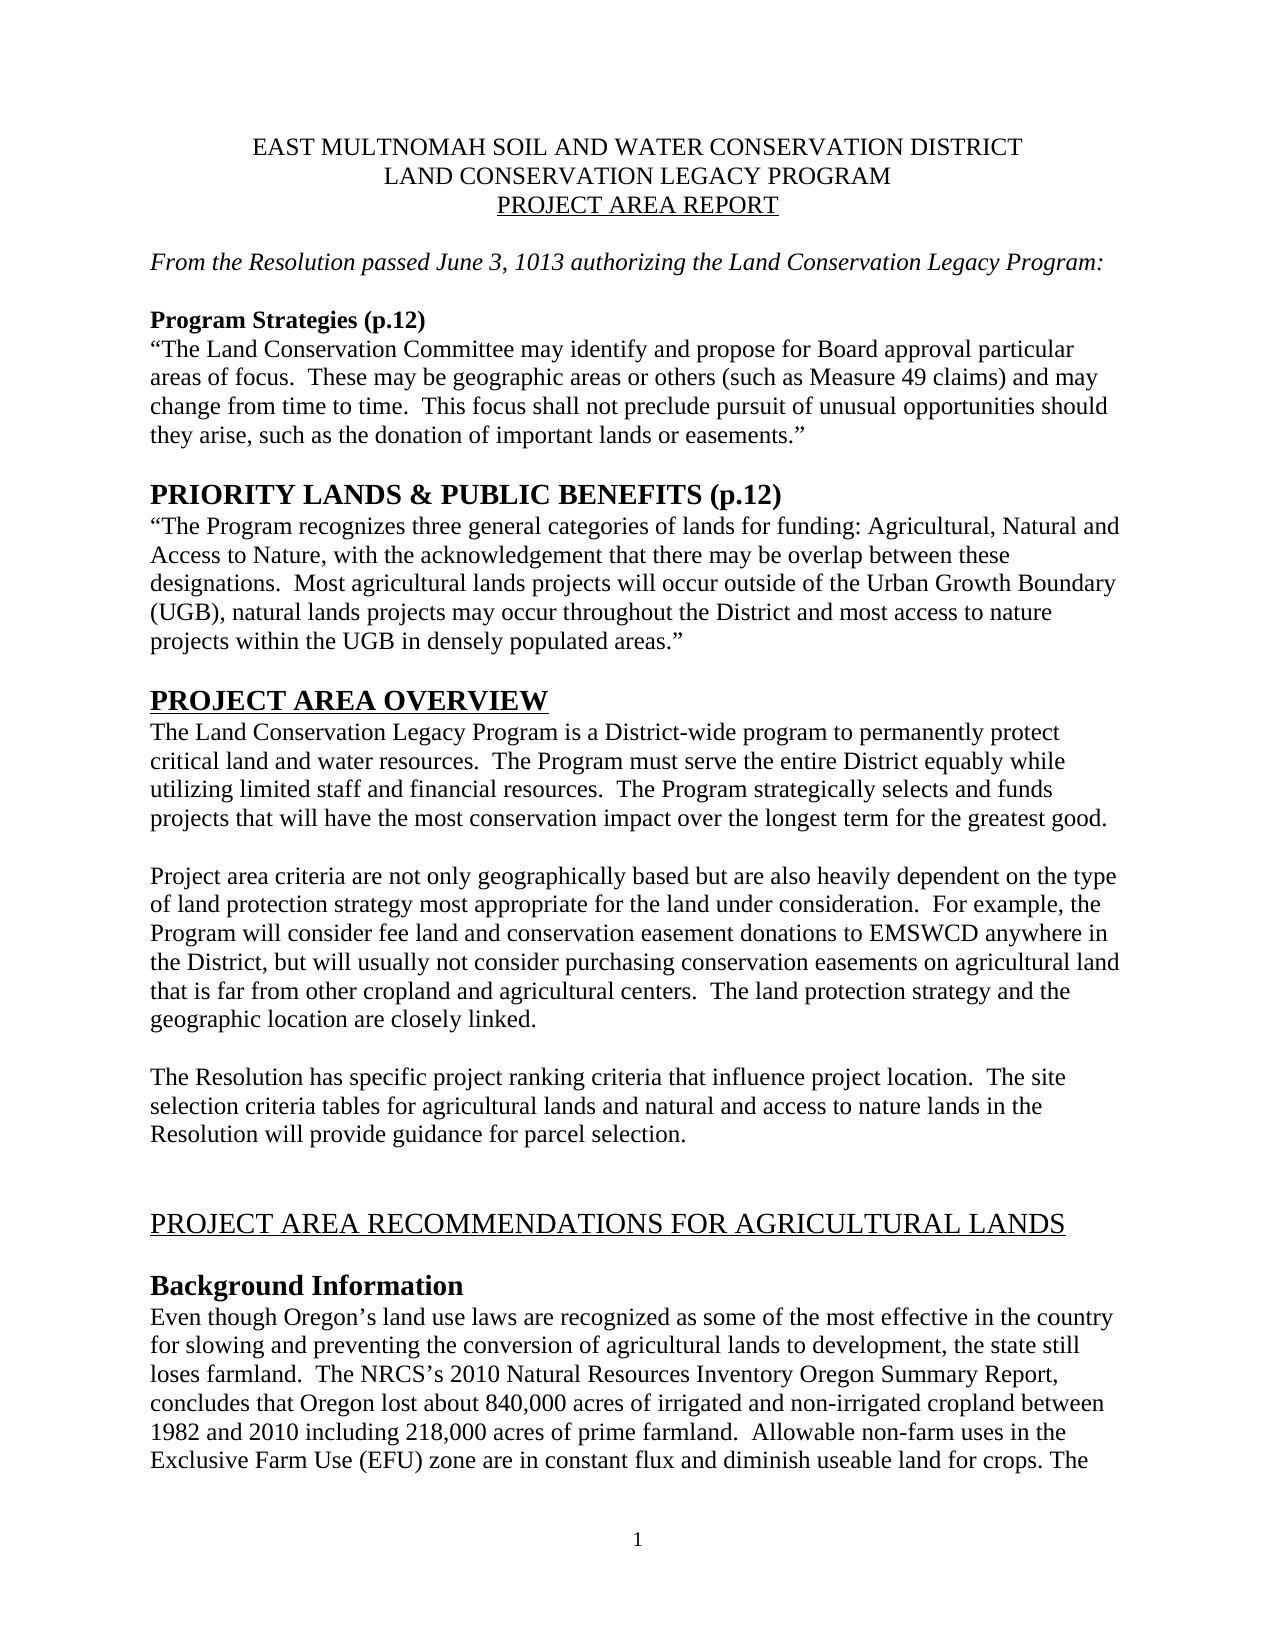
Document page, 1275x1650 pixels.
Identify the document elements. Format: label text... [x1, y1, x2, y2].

text The Land Conservation Legacy Program is a District-wide program to permanently protect critical land and water resources. The Program must serve the entire District equably while utilizing limited staff and financial resources. The Program strategically selects and funds projects that will have the most conservation impact over the longest term for the greatest good. [150, 717, 1125, 832]
text “The Program recognizes three general categories of lands for funding: Agricultural, Natural and Access to Nature, with the acknowledgement that there may be overlap between these designations. Most agricultural lands projects will occur outside of the Urban Growth Boundary (UGB), natural lands projects may occur throughout the District and most access to nature projects within the UGB in densely populated areas.” [150, 511, 1125, 655]
text Project area criteria are not only geographically based but are also heavily dependent on the type of land protection strategy most appropriate for the land under consideration. For example, the Program will consider fee land and conservation easement donations to EMSWCD anywhere in the District, but will usually not consider purchasing conservation easements on agricultural land that is far from other cropland and agricultural centers. The land protection strategy and the geographic location are closely linked. [150, 861, 1125, 1033]
text “The Land Conservation Committee may identify and propose for Board approval particular areas of focus. These may be geographic areas or others (such as Measure 49 claims) and may change from time to time. This focus shall not preclude pursuit of unusual opportunities should they arise, such as the donation of important lands or easements.” [150, 334, 1125, 449]
text EAST MULTNOMAH SOIL AND WATER CONSERVATION DISTRICT [150, 132, 1125, 161]
text PROJECT AREA OVERVIEW [150, 683, 1125, 717]
text PRIORITY LANDS & PUBLIC BENEFITS (p.12) [150, 477, 1125, 511]
text LAND CONSERVATION LEGACY PROGRAM [150, 161, 1125, 190]
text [150, 1302, 1125, 1474]
text Background Information [150, 1268, 1125, 1302]
text PROJECT AREA REPORT [150, 190, 1125, 219]
text PROJECT AREA RECOMMENDATIONS FOR AGRICULTURAL LANDS [150, 1206, 1125, 1239]
text From the Resolution passed June 3, 1013 authorizing the Land Conservation Legacy Program: [150, 247, 1125, 276]
text Program Strategies (p.12) [150, 305, 1125, 334]
text The Resolution has specific project ranking criteria that influence project location. The site selection criteria tables for agricultural lands and natural and access to nature lands in the Resolution will provide guidance for parcel selection. [150, 1062, 1125, 1148]
